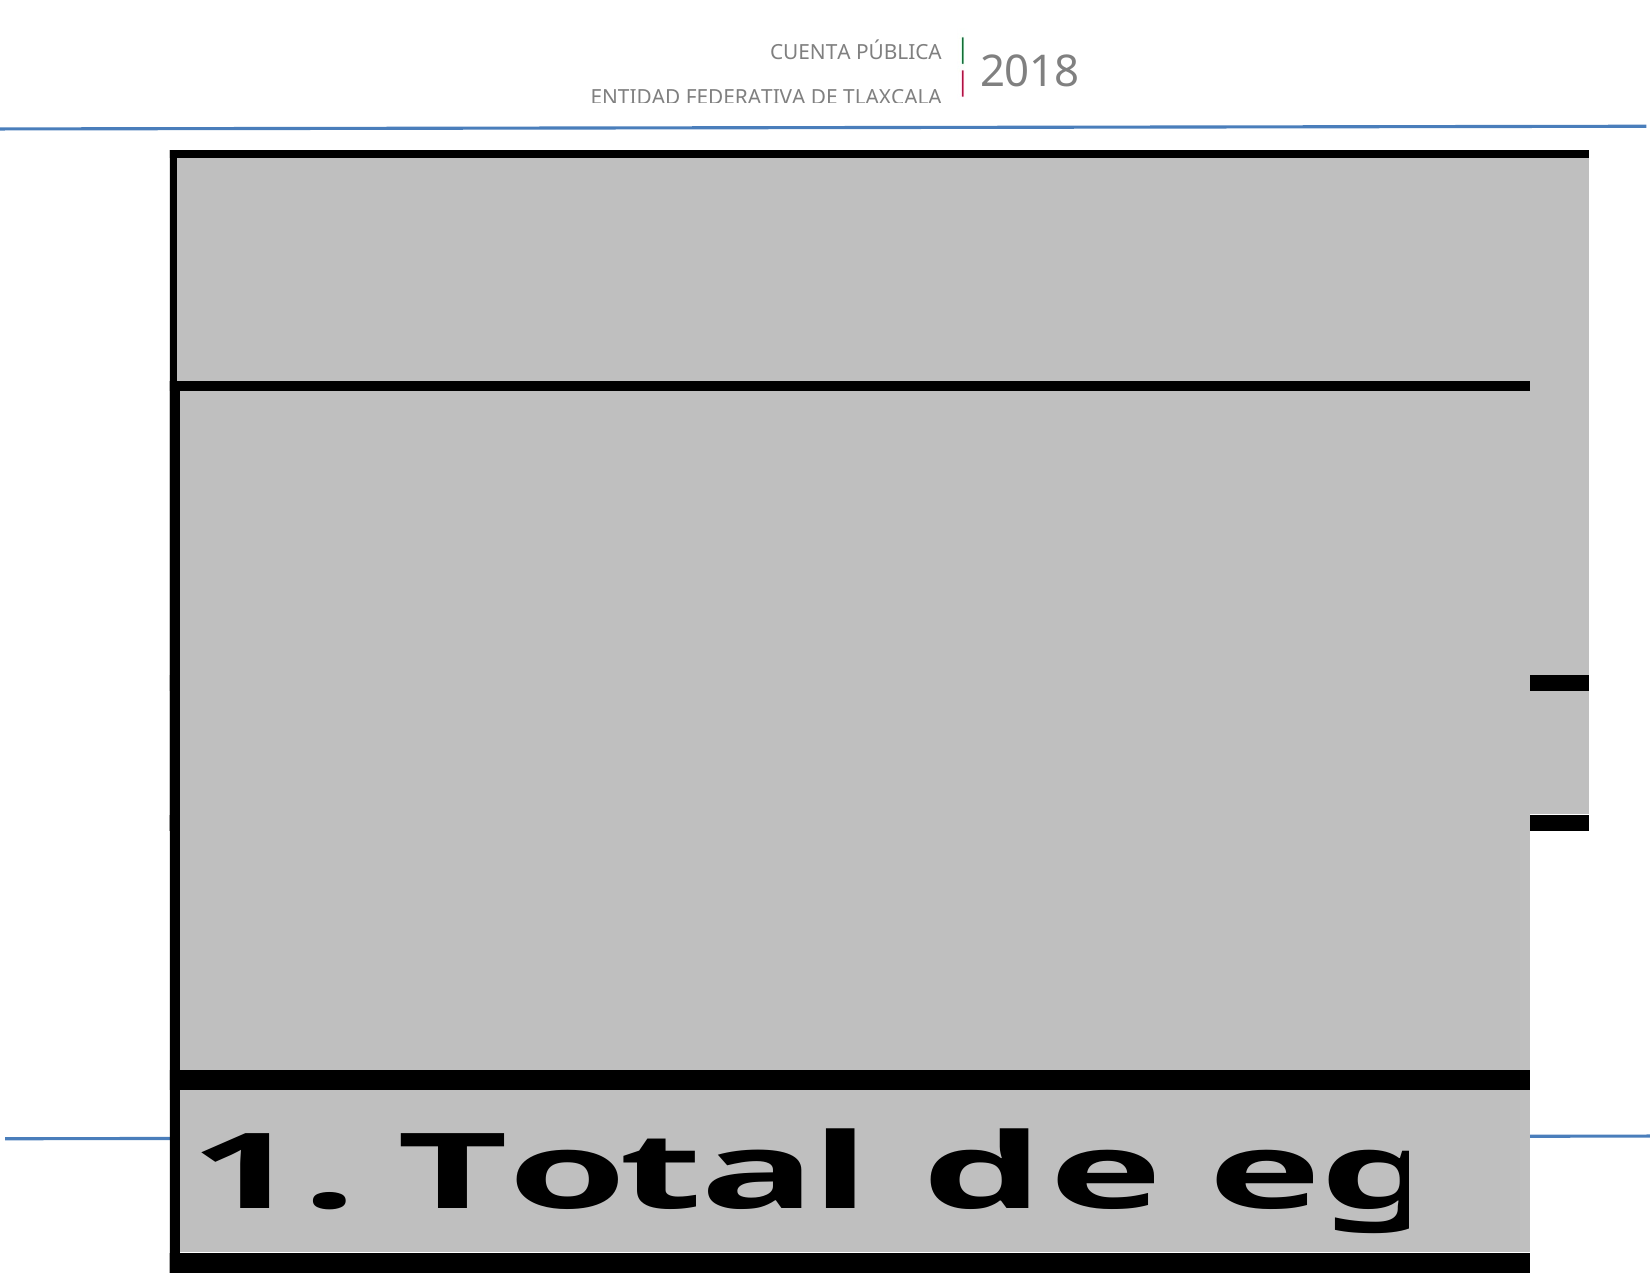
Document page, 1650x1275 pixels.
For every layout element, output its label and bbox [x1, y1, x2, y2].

picture [956, 28, 974, 100]
